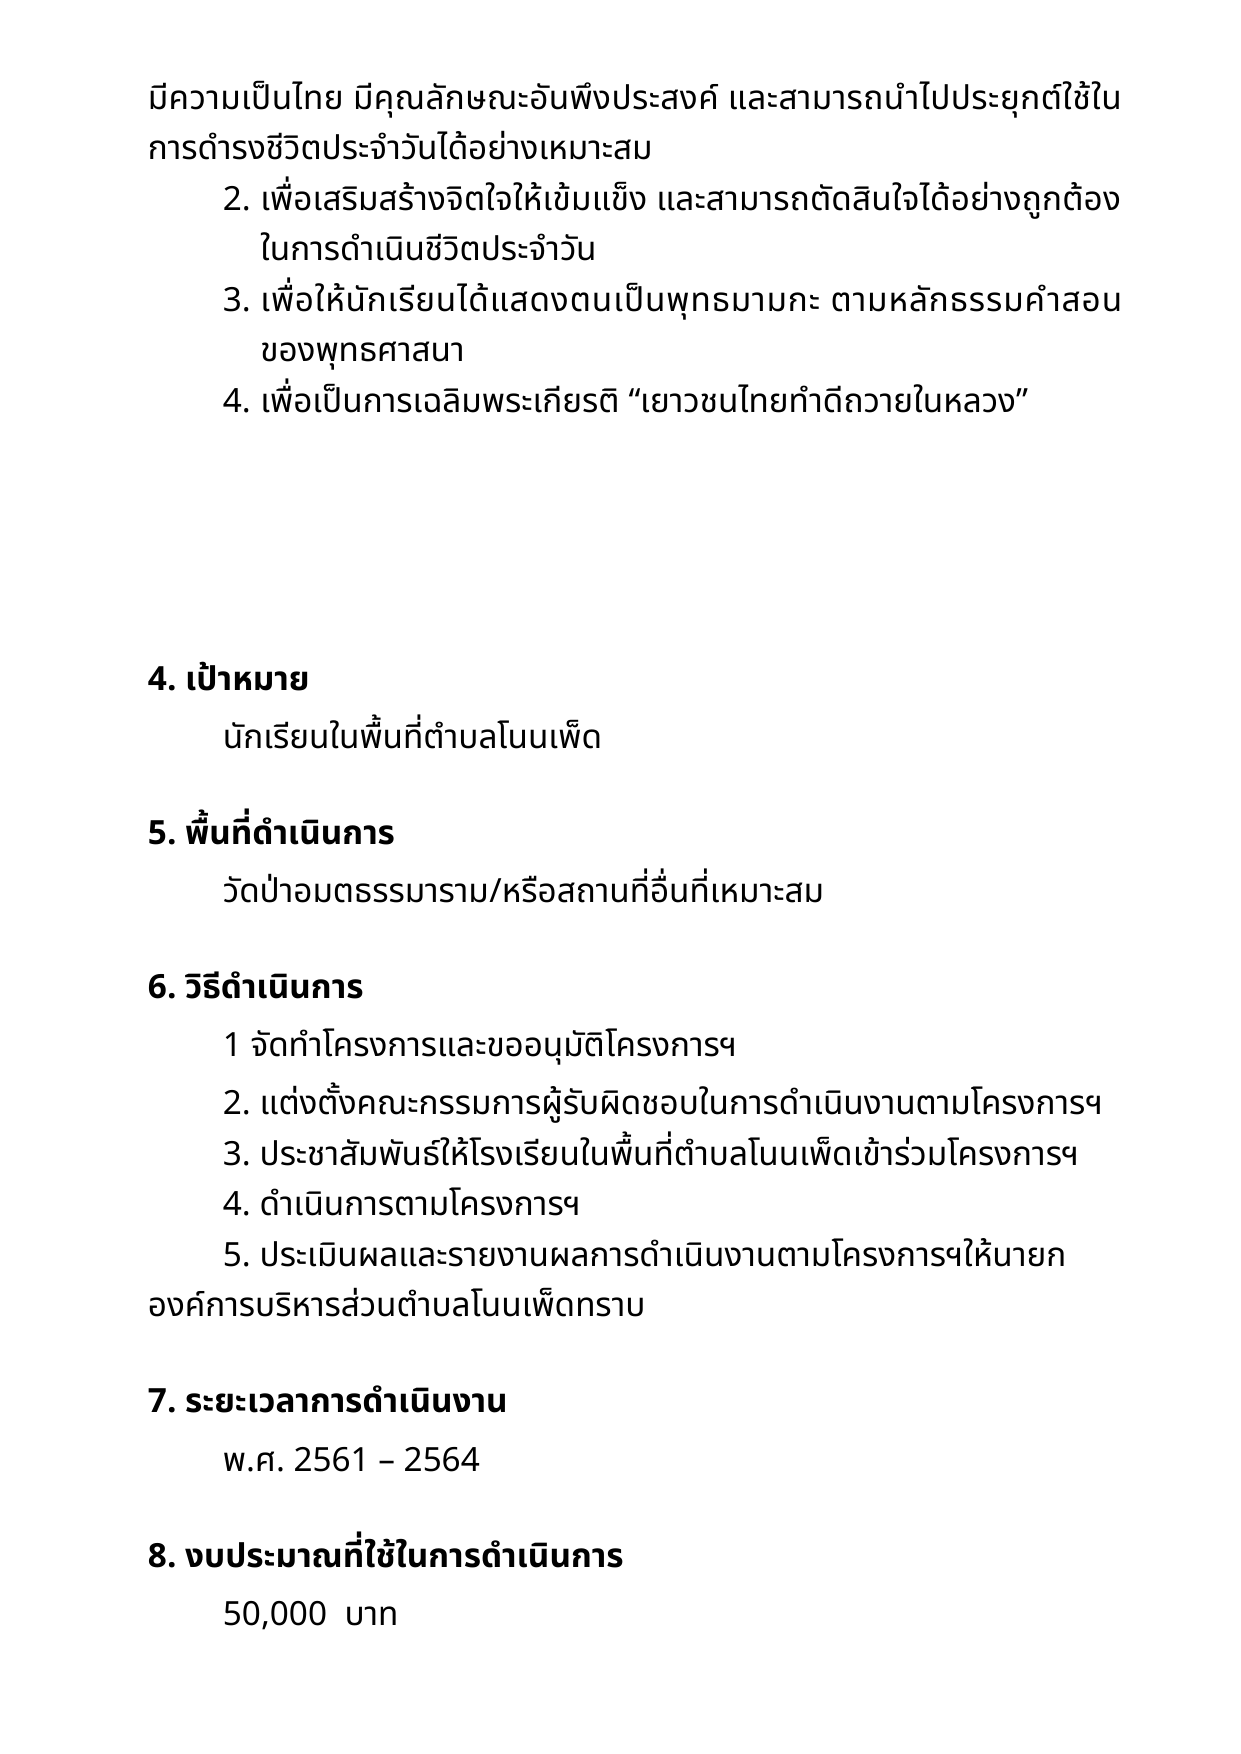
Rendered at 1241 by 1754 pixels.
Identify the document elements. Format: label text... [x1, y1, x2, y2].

text นักเรียนในพื้นที่ตำบลโนนเพ็ด [148, 713, 1122, 763]
text 2. แต่งตั้งคณะกรรมการผู้รับผิดชอบในการดำเนินงานตามโครงการฯ [148, 1079, 1122, 1129]
list เพื่อให้นักเรียนได้แสดงตนเป็นพุทธมามกะ ตามหลักธรรมคำสอนของพุทธศาสนา [223, 276, 1122, 377]
text มีความเป็นไทย มีคุณลักษณะอันพึงประสงค์ และสามารถนำไปประยุกต์ใช้ในการดำรงชีวิตประจำวันได้อย่างเหมาะสม [148, 74, 1122, 175]
text 3. ประชาสัมพันธ์ให้โรงเรียนในพื้นที่ตำบลโนนเพ็ดเข้าร่วมโครงการฯ [148, 1129, 1122, 1180]
list เพื่อเป็นการเฉลิมพระเกียรติ “เยาวชนไทยทำดีถวายในหลวง” [223, 377, 1122, 427]
text พ.ศ. 2561 – 2564 [148, 1435, 1122, 1486]
text 50,000 บาท [148, 1589, 1122, 1640]
text 7. ระยะเวลาการดำเนินงาน [148, 1377, 1122, 1428]
text 4. ดำเนินการตามโครงการฯ [148, 1180, 1122, 1231]
text 1 จัดทำโครงการและขออนุมัติโครงการฯ [148, 1021, 1122, 1071]
text 5. ประเมินผลและรายงานผลการดำเนินงานตามโครงการฯให้นายกองค์การบริหารส่วนตำบลโนนเพ็ดทราบ [148, 1231, 1122, 1332]
text 4. เป้าหมาย [148, 654, 1122, 705]
text วัดป่าอมตธรรมาราม/หรือสถานที่อื่นที่เหมาะสม [148, 867, 1122, 917]
text 6. วิธีดำเนินการ [148, 963, 1122, 1013]
text 8. งบประมาณที่ใช้ในการดำเนินการ [148, 1531, 1122, 1582]
list เพื่อเสริมสร้างจิตใจให้เข้มแข็ง และสามารถตัดสินใจได้อย่างถูกต้อง ในการดำเนินชีวิตประจำวัน [223, 175, 1122, 276]
text 5. พื้นที่ดำเนินการ [148, 808, 1122, 859]
